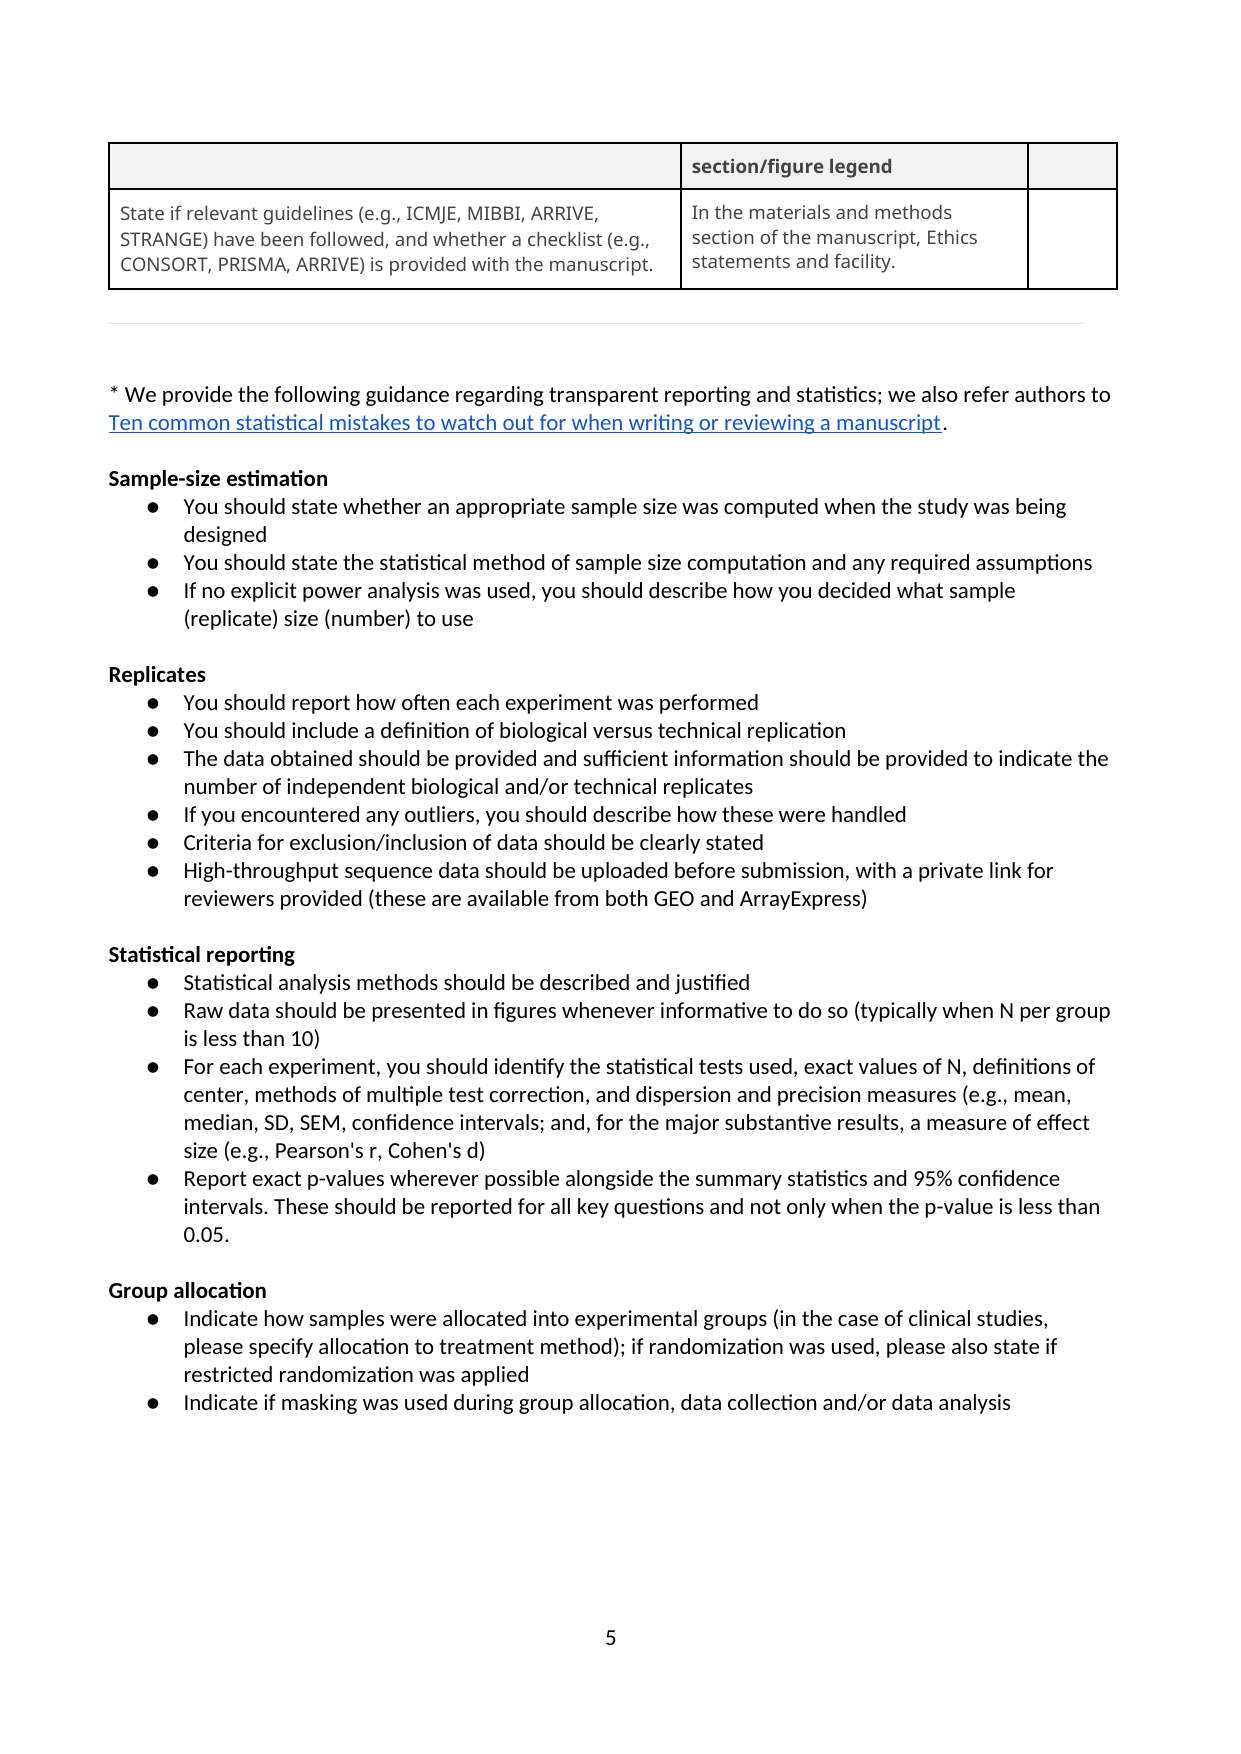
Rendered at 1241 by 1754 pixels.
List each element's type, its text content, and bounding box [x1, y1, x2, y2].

list Indicate how samples were allocated into experimental groups (in the case of clinical studies, please specify allocation to treatment method); if randomization was used, please also state if restricted randomization was applied [146, 1304, 1113, 1388]
text Group allocation [108, 1276, 1113, 1304]
list Indicate if masking was used during group allocation, data collection and/or data analysis [146, 1388, 1113, 1416]
text * We provide the following guidance regarding transparent reporting and statistics; we also refer authors to Ten common statistical mistakes to watch out for when writing or reviewing a manuscript. [108, 380, 1113, 436]
list The data obtained should be provided and sufficient information should be provided to indicate the number of independent biological and/or technical replicates [146, 744, 1113, 800]
table_cell In the materials and methods section of the manuscript, Ethics statements and facility. [682, 190, 1027, 288]
list Statistical analysis methods should be described and justified [146, 968, 1113, 996]
list If you encountered any outliers, you should describe how these were handled [146, 800, 1113, 828]
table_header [110, 144, 680, 188]
list Report exact p-values wherever possible alongside the summary statistics and 95% confidence intervals. These should be reported for all key questions and not only when the p-value is less than 0.05. [146, 1164, 1113, 1248]
text Replicates [108, 660, 1113, 688]
list You should state the statistical method of sample size computation and any required assumptions [146, 548, 1113, 576]
list For each experiment, you should identify the statistical tests used, exact values of N, definitions of center, methods of multiple test correction, and dispersion and precision measures (e.g., mean, median, SD, SEM, confidence intervals; and, for the major substantive results, a measure of effect size (e.g., Pearson's r, Cohen's d) [146, 1052, 1113, 1164]
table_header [682, 144, 1027, 188]
table_cell State if relevant guidelines (e.g., ICMJE, MIBBI, ARRIVE, STRANGE) have been followed, and whether a checklist (e.g., CONSORT, PRISMA, ARRIVE) is provided with the manuscript. [110, 190, 680, 288]
list You should state whether an appropriate sample size was computed when the study was being designed [146, 492, 1113, 548]
list Raw data should be presented in figures whenever informative to do so (typically when N per group is less than 10) [146, 996, 1113, 1052]
list High-throughput sequence data should be uploaded before submission, with a private link for reviewers provided (these are available from both GEO and ArrayExpress) [146, 856, 1113, 912]
list Criteria for exclusion/inclusion of data should be clearly stated [146, 828, 1113, 856]
list If no explicit power analysis was used, you should describe how you decided what sample (replicate) size (number) to use [146, 576, 1113, 632]
list You should include a definition of biological versus technical replication [146, 716, 1113, 744]
text Sample-size estimation [108, 464, 1113, 492]
table_header N/A [1029, 144, 1116, 188]
table_cell [1029, 190, 1116, 288]
list You should report how often each experiment was performed [146, 688, 1113, 716]
text Statistical reporting [108, 940, 1113, 968]
